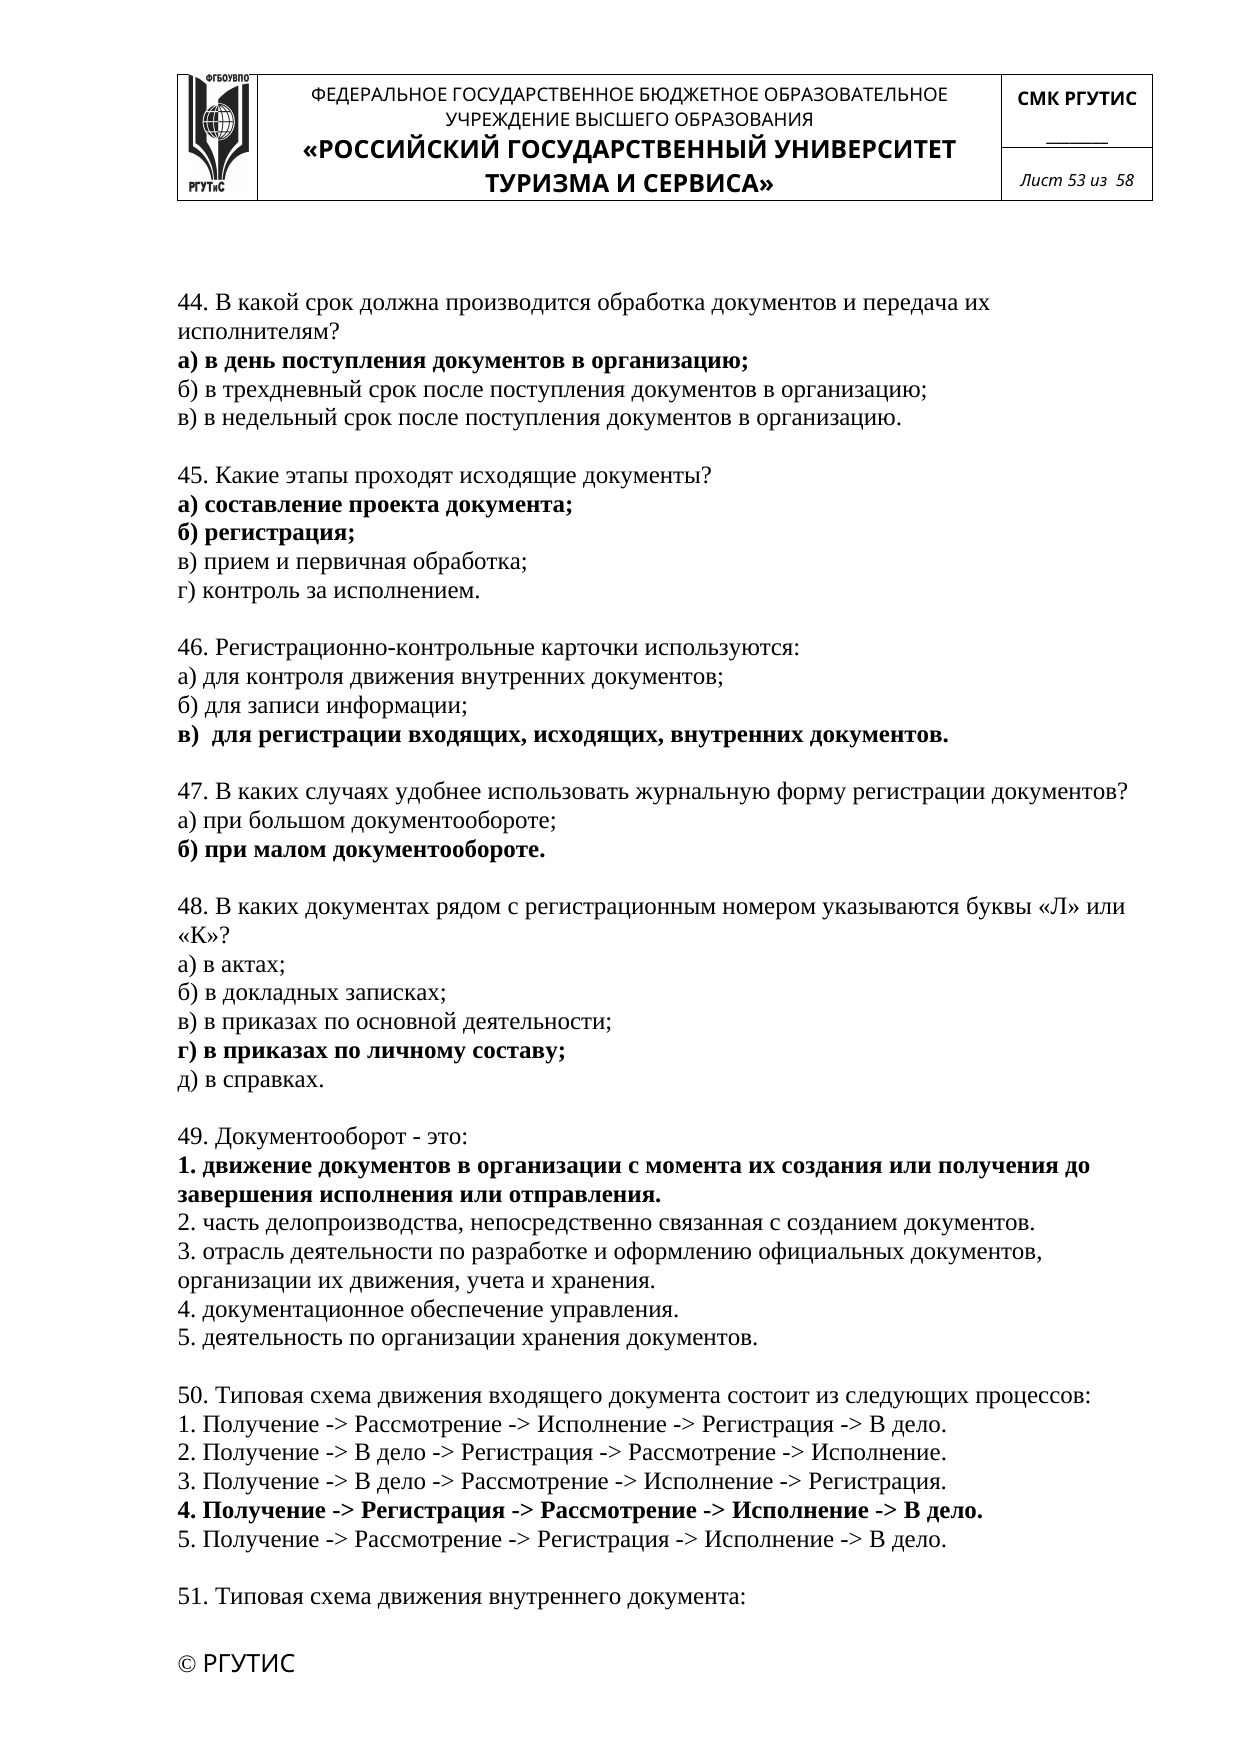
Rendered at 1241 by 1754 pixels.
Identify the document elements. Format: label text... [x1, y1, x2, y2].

text 51. Типовая схема движения внутреннего документа: [177, 1581, 1152, 1610]
text 2. часть делопроизводства, непосредственно связанная с созданием документов. [177, 1207, 1152, 1236]
text а) составление проекта документа; [177, 489, 1152, 517]
text 50. Типовая схема движения входящего документа состоит из следующих процессов: [177, 1380, 1152, 1409]
text г) в приказах по личному составу; [177, 1035, 1152, 1064]
text а) в актах; [177, 949, 1152, 977]
text б) для записи информации; [177, 690, 1152, 719]
text а) для контроля движения внутренних документов; [177, 661, 1152, 690]
text 4. Получение -> Регистрация -> Рассмотрение -> Исполнение -> В дело. [177, 1495, 1152, 1524]
picture [188, 74, 249, 192]
text 45. Какие этапы проходят исходящие документы? [177, 460, 1152, 489]
text в) в недельный срок после поступления документов в организацию. [177, 402, 1152, 431]
text б) регистрация; [177, 517, 1152, 546]
text 44. В какой срок должна производится обработка документов и передача их исполнителям? [177, 287, 1152, 345]
text б) в трехдневный срок после поступления документов в организацию; [177, 374, 1152, 402]
text 48. В каких документах рядом с регистрационным номером указываются буквы «Л» или «К»? [177, 891, 1152, 949]
subtitle 49. Документооборот - это: [177, 1121, 1152, 1150]
text б) при малом документообороте. [177, 834, 1152, 862]
text а) при большом документообороте; [177, 805, 1152, 834]
text 1. Получение -> Рассмотрение -> Исполнение -> Регистрация -> В дело. [177, 1409, 1152, 1437]
text 4. документационное обеспечение управления. [177, 1294, 1152, 1322]
text 46. Регистрационно-контрольные карточки используются: [177, 632, 1152, 661]
text г) контроль за исполнением. [177, 575, 1152, 604]
text д) в справках. [177, 1064, 1152, 1092]
text 3. Получение -> В дело -> Рассмотрение -> Исполнение -> Регистрация. [177, 1466, 1152, 1495]
text 47. В каких случаях удобнее использовать журнальную форму регистрации документов? [177, 776, 1152, 805]
text 5. деятельность по организации хранения документов. [177, 1322, 1152, 1351]
text в) в приказах по основной деятельности; [177, 1006, 1152, 1035]
text 3. отрасль деятельности по разработке и оформлению официальных документов, организации их движения, учета и хранения. [177, 1236, 1152, 1294]
text 1. движение документов в организации с момента их создания или получения до завершения исполнения или отправления. [177, 1150, 1152, 1207]
text в) прием и первичная обработка; [177, 546, 1152, 575]
text а) в день поступления документов в организацию; [177, 345, 1152, 374]
text в) для регистрации входящих, исходящих, внутренних документов. [177, 719, 1152, 747]
text б) в докладных записках; [177, 977, 1152, 1006]
text 5. Получение -> Рассмотрение -> Регистрация -> Исполнение -> В дело. [177, 1524, 1152, 1552]
text 2. Получение -> В дело -> Регистрация -> Рассмотрение -> Исполнение. [177, 1437, 1152, 1466]
